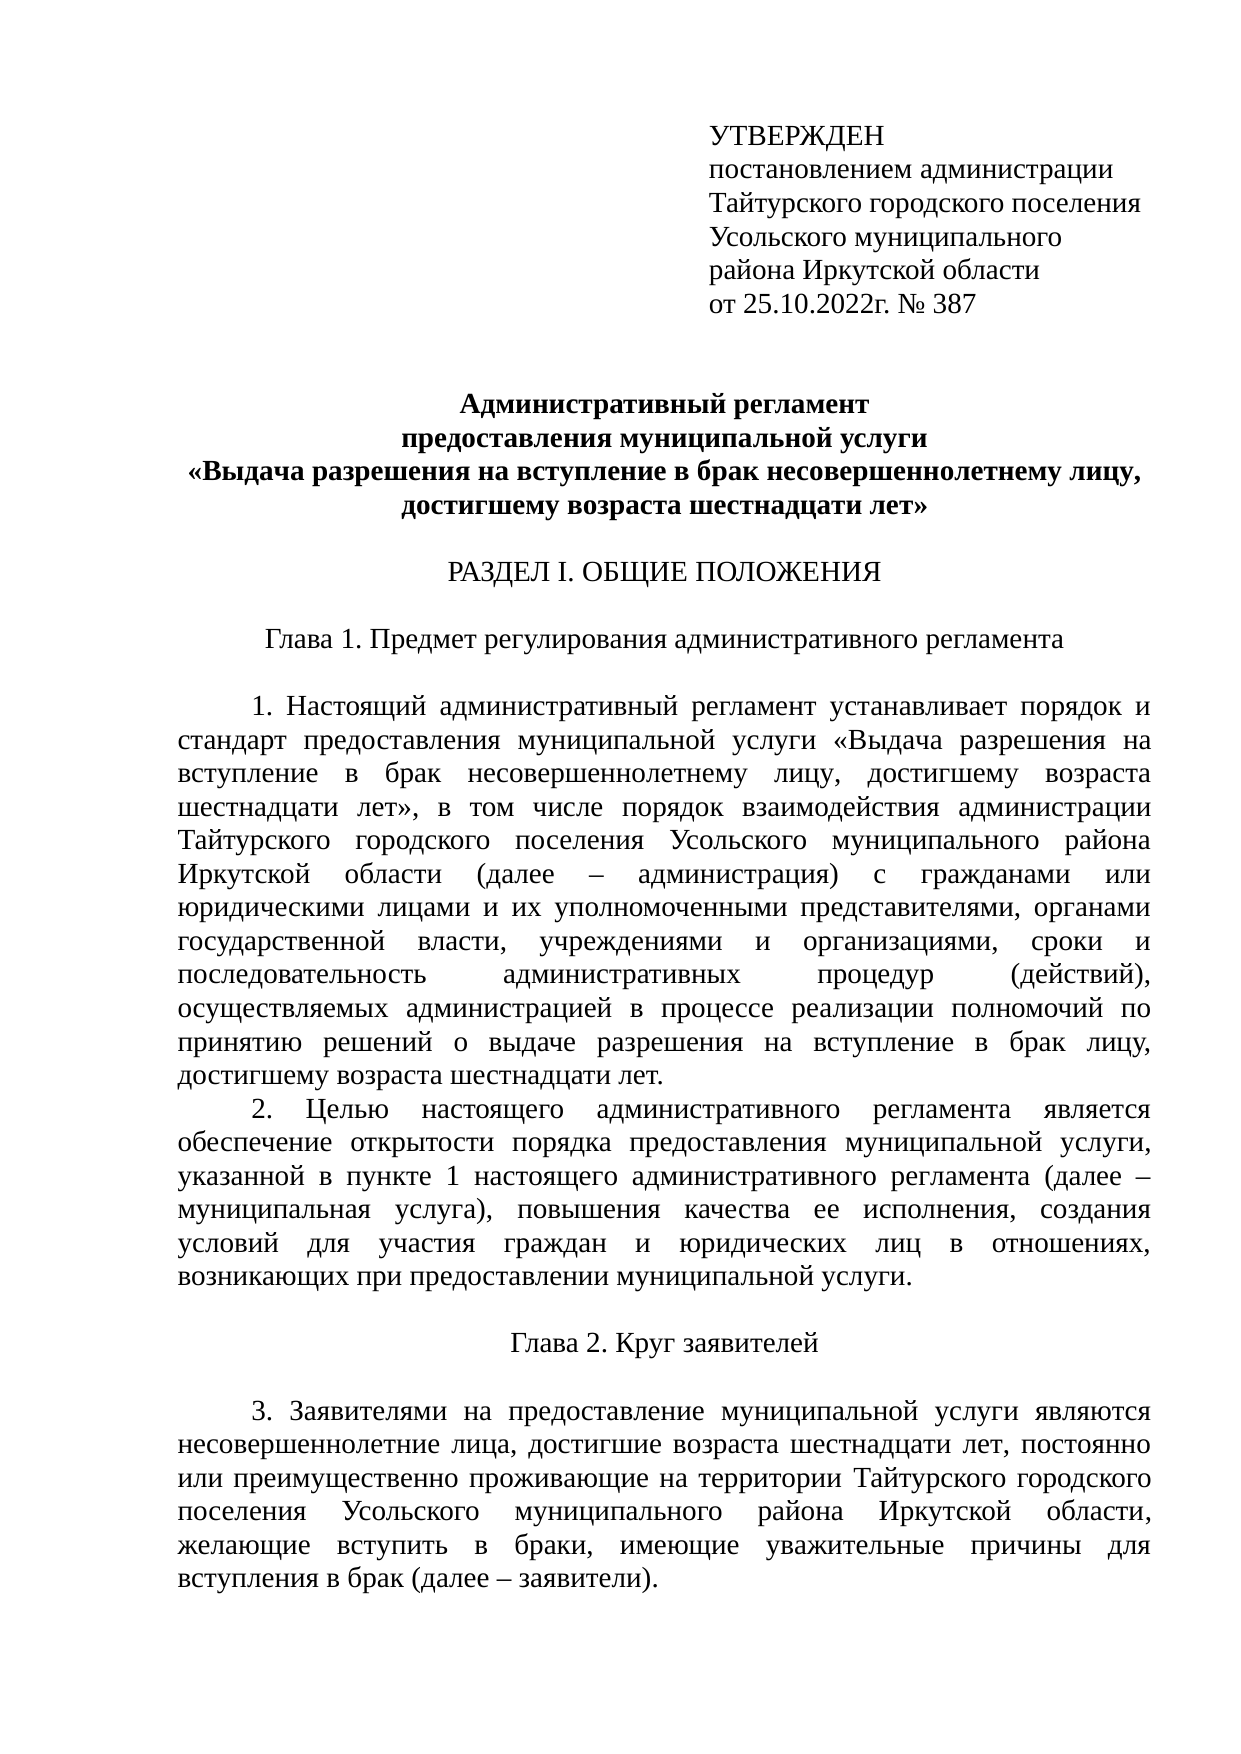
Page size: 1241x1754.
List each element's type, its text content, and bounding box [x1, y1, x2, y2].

text постановлением администрации Тайтурского городского поселения Усольского муниципального района Иркутской области от 25.10.2022г. № 387 [709, 152, 1152, 319]
text Глава 2. Круг заявителей [177, 1326, 1152, 1359]
text Глава 1. Предмет регулирования административного регламента [177, 621, 1152, 655]
text 2. Целью настоящего административного регламента является обеспечение открытости порядка предоставления муниципальной услуги, указанной в пункте 1 настоящего административного регламента (далее – муниципальная услуга), повышения качества ее исполнения, создания условий для участия граждан и юридических лиц в отношениях, возникающих при предоставлении муниципальной услуги. [177, 1091, 1152, 1292]
text РАЗДЕЛ I. ОБЩИЕ ПОЛОЖЕНИЯ [177, 554, 1152, 588]
text 3. Заявителями на предоставление муниципальной услуги являются несовершеннолетние лица, достигшие возраста шестнадцати лет, постоянно или преимущественно проживающие на территории Тайтурского городского поселения Усольского муниципального района Иркутской области, желающие вступить в браки, имеющие уважительные причины для вступления в брак (далее – заявители). [177, 1393, 1152, 1594]
text 1. Настоящий административный регламент устанавливает порядок и стандарт предоставления муниципальной услуги «Выдача разрешения на вступление в брак несовершеннолетнему лицу, достигшему возраста шестнадцати лет», в том числе порядок взаимодействия администрации Тайтурского городского поселения Усольского муниципального района Иркутской области (далее – администрация) с гражданами или юридическими лицами и их уполномоченными представителями, органами государственной власти, учреждениями и организациями, сроки и последовательность административных процедур (действий), осуществляемых администрацией в процессе реализации полномочий по принятию решений о выдаче разрешения на вступление в брак лицу, достигшему возраста шестнадцати лет. [177, 688, 1152, 1091]
text УТВЕРЖДЕН [709, 118, 1152, 152]
text Административный регламент [177, 386, 1152, 420]
text предоставления муниципальной услуги «Выдача разрешения на вступление в брак несовершеннолетнему лицу, достигшему возраста шестнадцати лет» [177, 420, 1152, 521]
